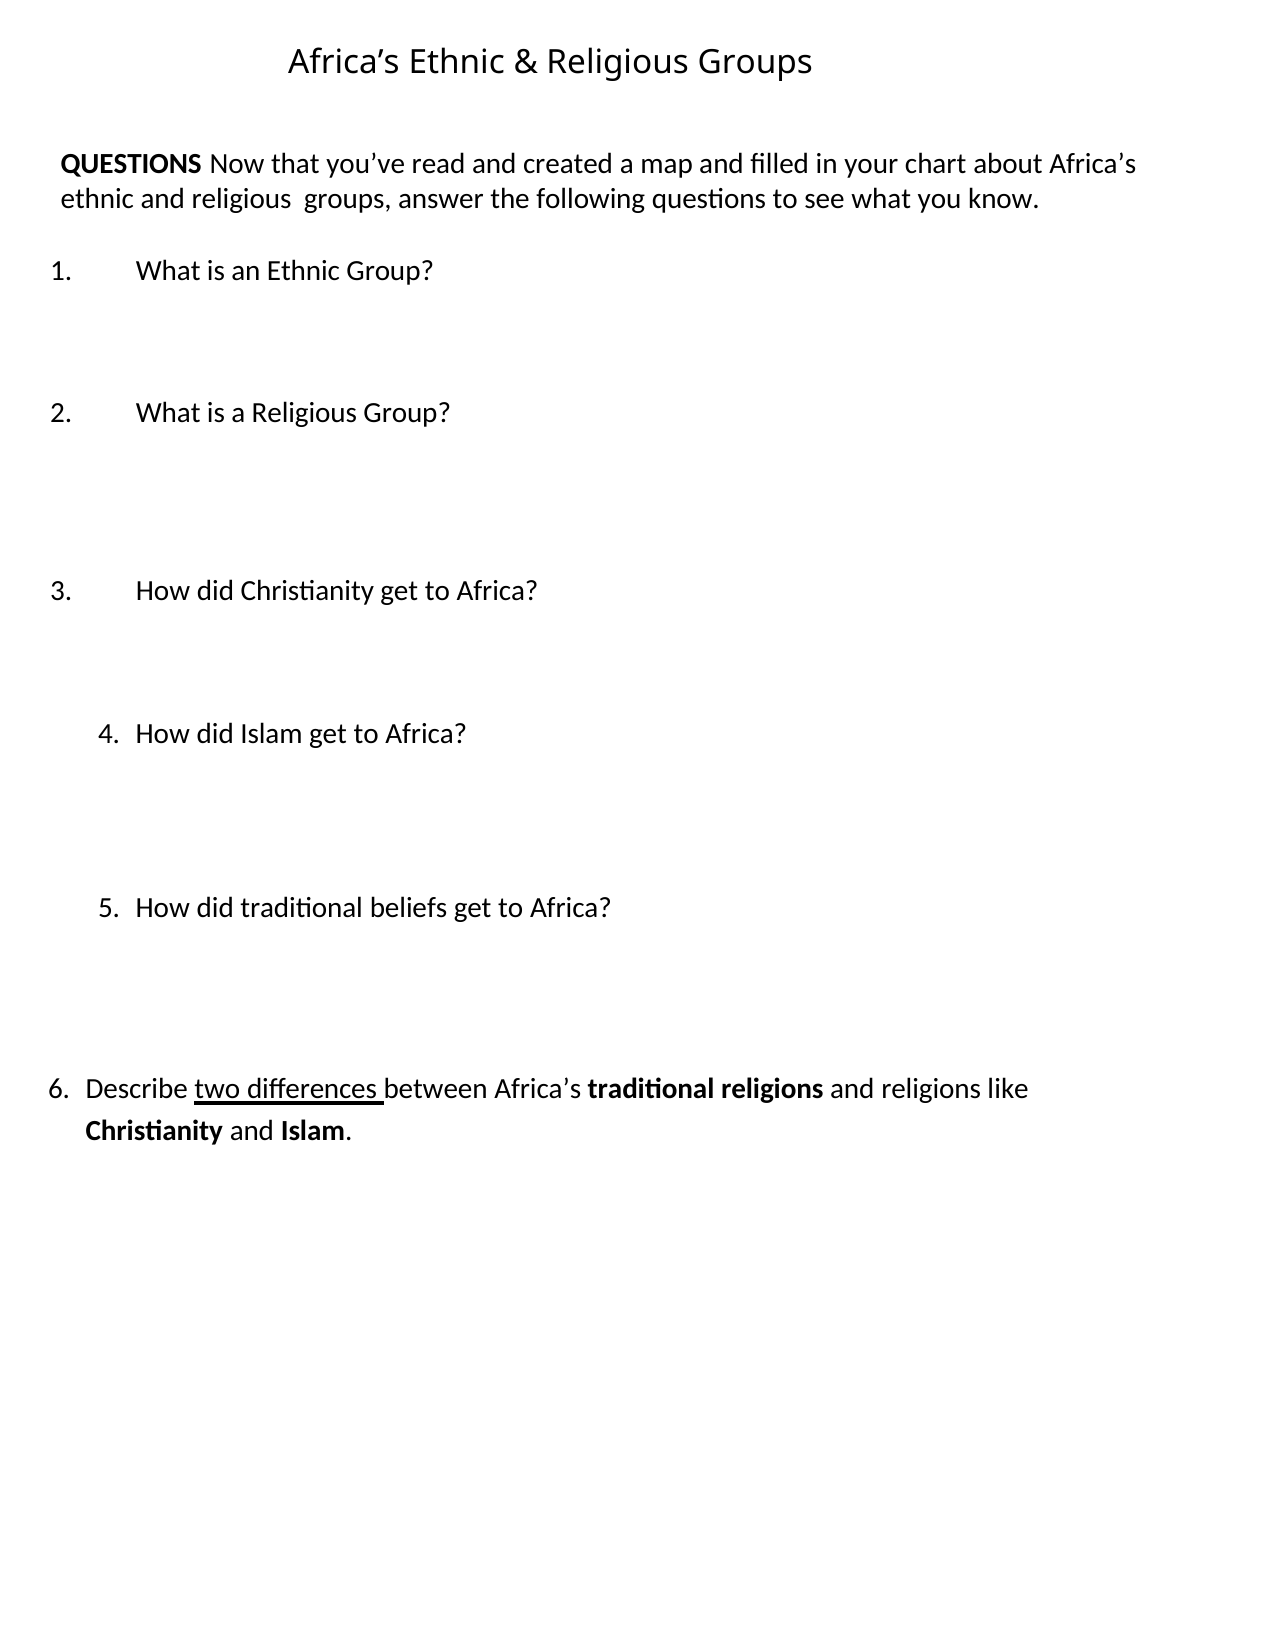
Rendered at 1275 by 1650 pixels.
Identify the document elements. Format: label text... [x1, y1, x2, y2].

list Describe two differences between Africa’s traditional religions and religions like [48, 1071, 1237, 1106]
list What is a Religious Group? [37, 394, 1237, 430]
text QUESTIONS Now that you’ve read and created a map and filled in your chart about Africa’s ethnic and religious groups, answer the following questions to see what you know. [60, 145, 1189, 216]
list How did Islam get to Africa? [98, 715, 1237, 750]
list How did traditional beliefs get to Africa? [98, 889, 1237, 925]
list How did Christianity get to Africa? [37, 572, 1237, 608]
text Africa’s Ethnic & Religious Groups [288, 37, 1237, 83]
list What is an Ethnic Group? [37, 252, 1237, 287]
text Christianity and Islam. [85, 1112, 1237, 1147]
